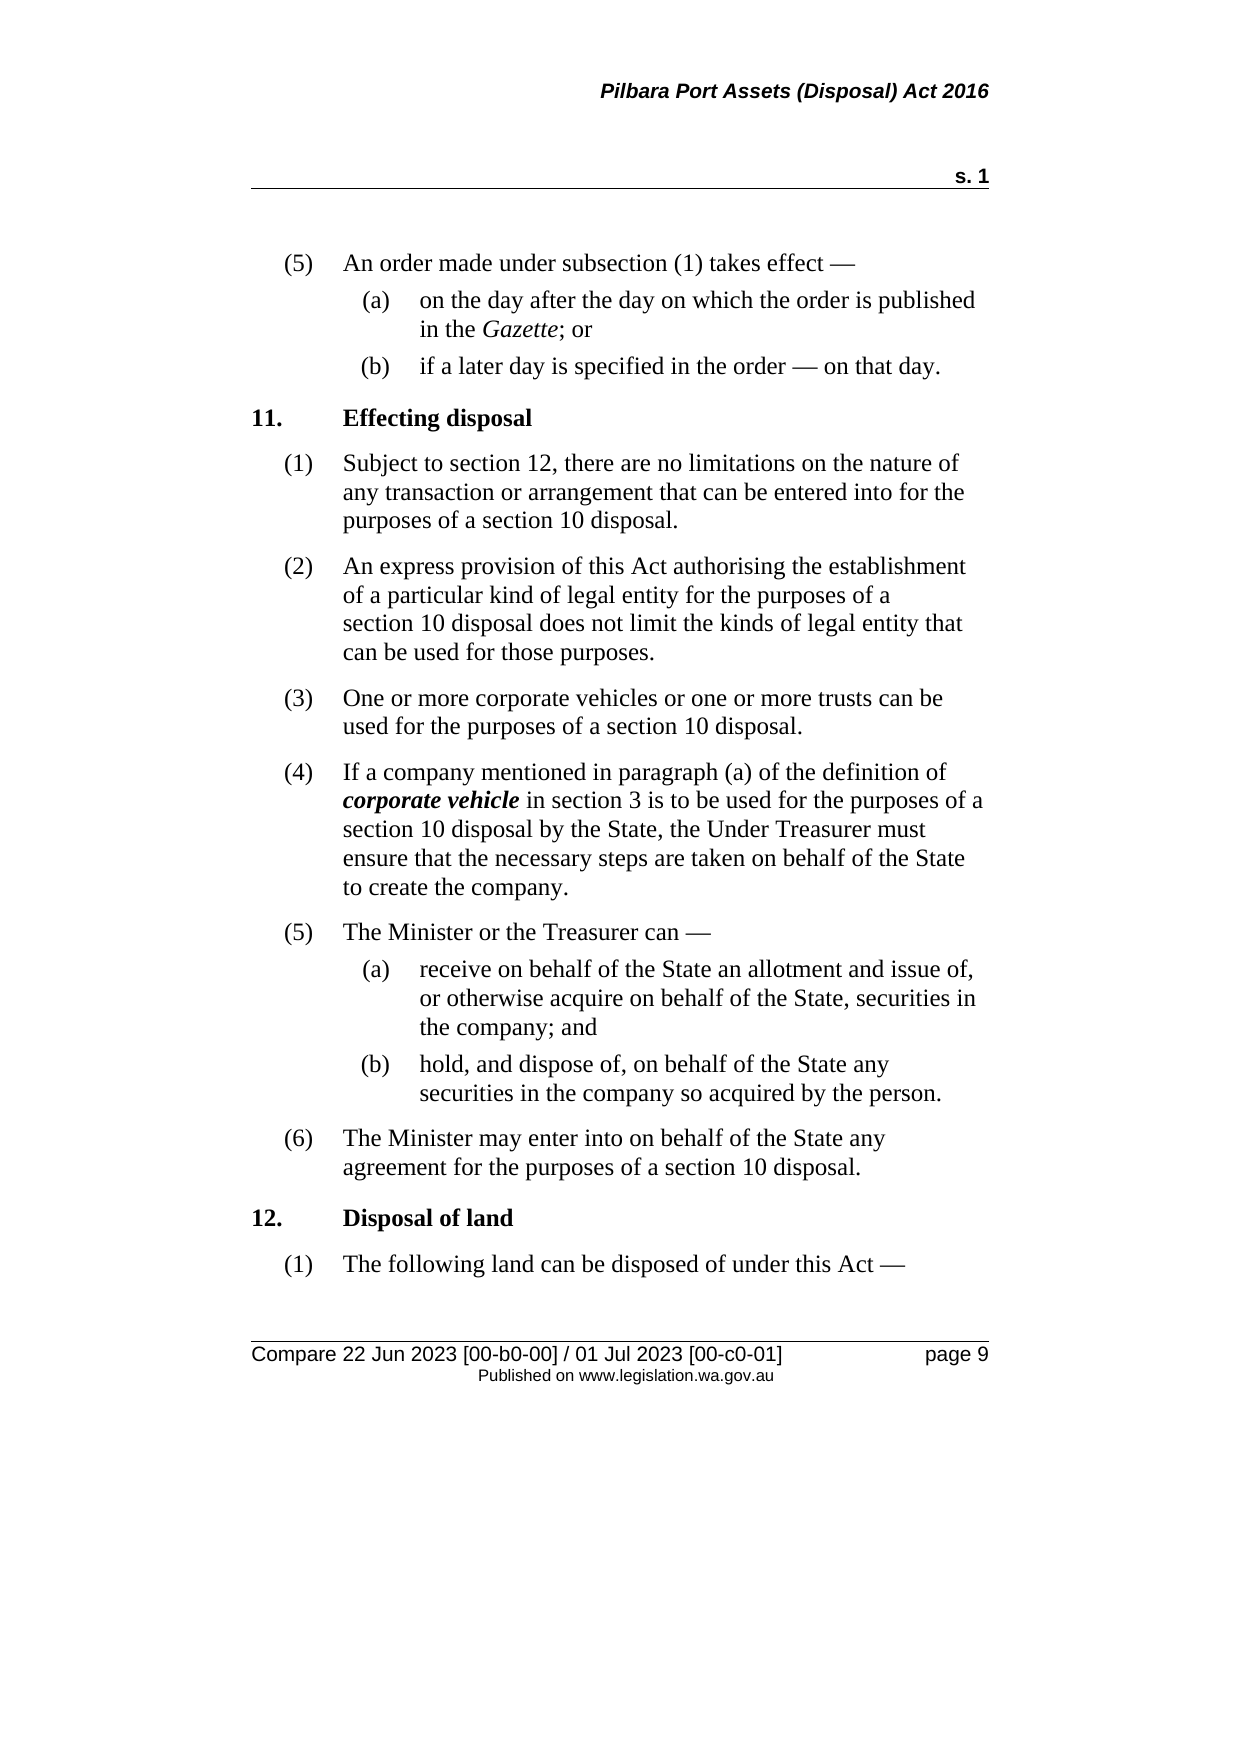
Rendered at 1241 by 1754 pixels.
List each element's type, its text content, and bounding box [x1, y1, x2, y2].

text (a) receive on behalf of the State an allotment and issue of, or otherwise acquire on behalf of the State, securities in the company; and [251, 954, 989, 1041]
text (1) Subject to section 12, there are no limitations on the nature of any transaction or arrangement that can be entered into for the purposes of a section 10 disposal. [251, 448, 989, 534]
text (b) if a later day is specified in the order — on that day. [251, 351, 989, 380]
text (a) on the day after the day on which the order is published in the Gazette; or [251, 285, 989, 343]
text (1) The following land can be disposed of under this Act — [251, 1249, 989, 1278]
text (4) If a company mentioned in paragraph (a) of the definition of corporate vehicle in section 3 is to be used for the purposes of a section 10 disposal by the State, the Under Treasurer must ensure that the necessary steps are taken on behalf of the State to create the company. [251, 757, 989, 901]
text (5) An order made under subsection (1) takes effect — [251, 248, 989, 277]
subtitle 12. Disposal of land [251, 1203, 989, 1232]
text (3) One or more corporate vehicles or one or more trusts can be used for the purposes of a section 10 disposal. [251, 683, 989, 740]
text (6) The Minister may enter into on behalf of the State any agreement for the purposes of a section 10 disposal. [251, 1123, 989, 1181]
text (b) hold, and dispose of, on behalf of the State any securities in the company so acquired by the person. [251, 1049, 989, 1106]
text (2) An express provision of this Act authorising the establishment of a particular kind of legal entity for the purposes of a section 10 disposal does not limit the kinds of legal entity that can be used for those purposes. [251, 551, 989, 666]
subtitle 11. Effecting disposal [251, 403, 989, 431]
text (5) The Minister or the Treasurer can — [251, 917, 989, 946]
